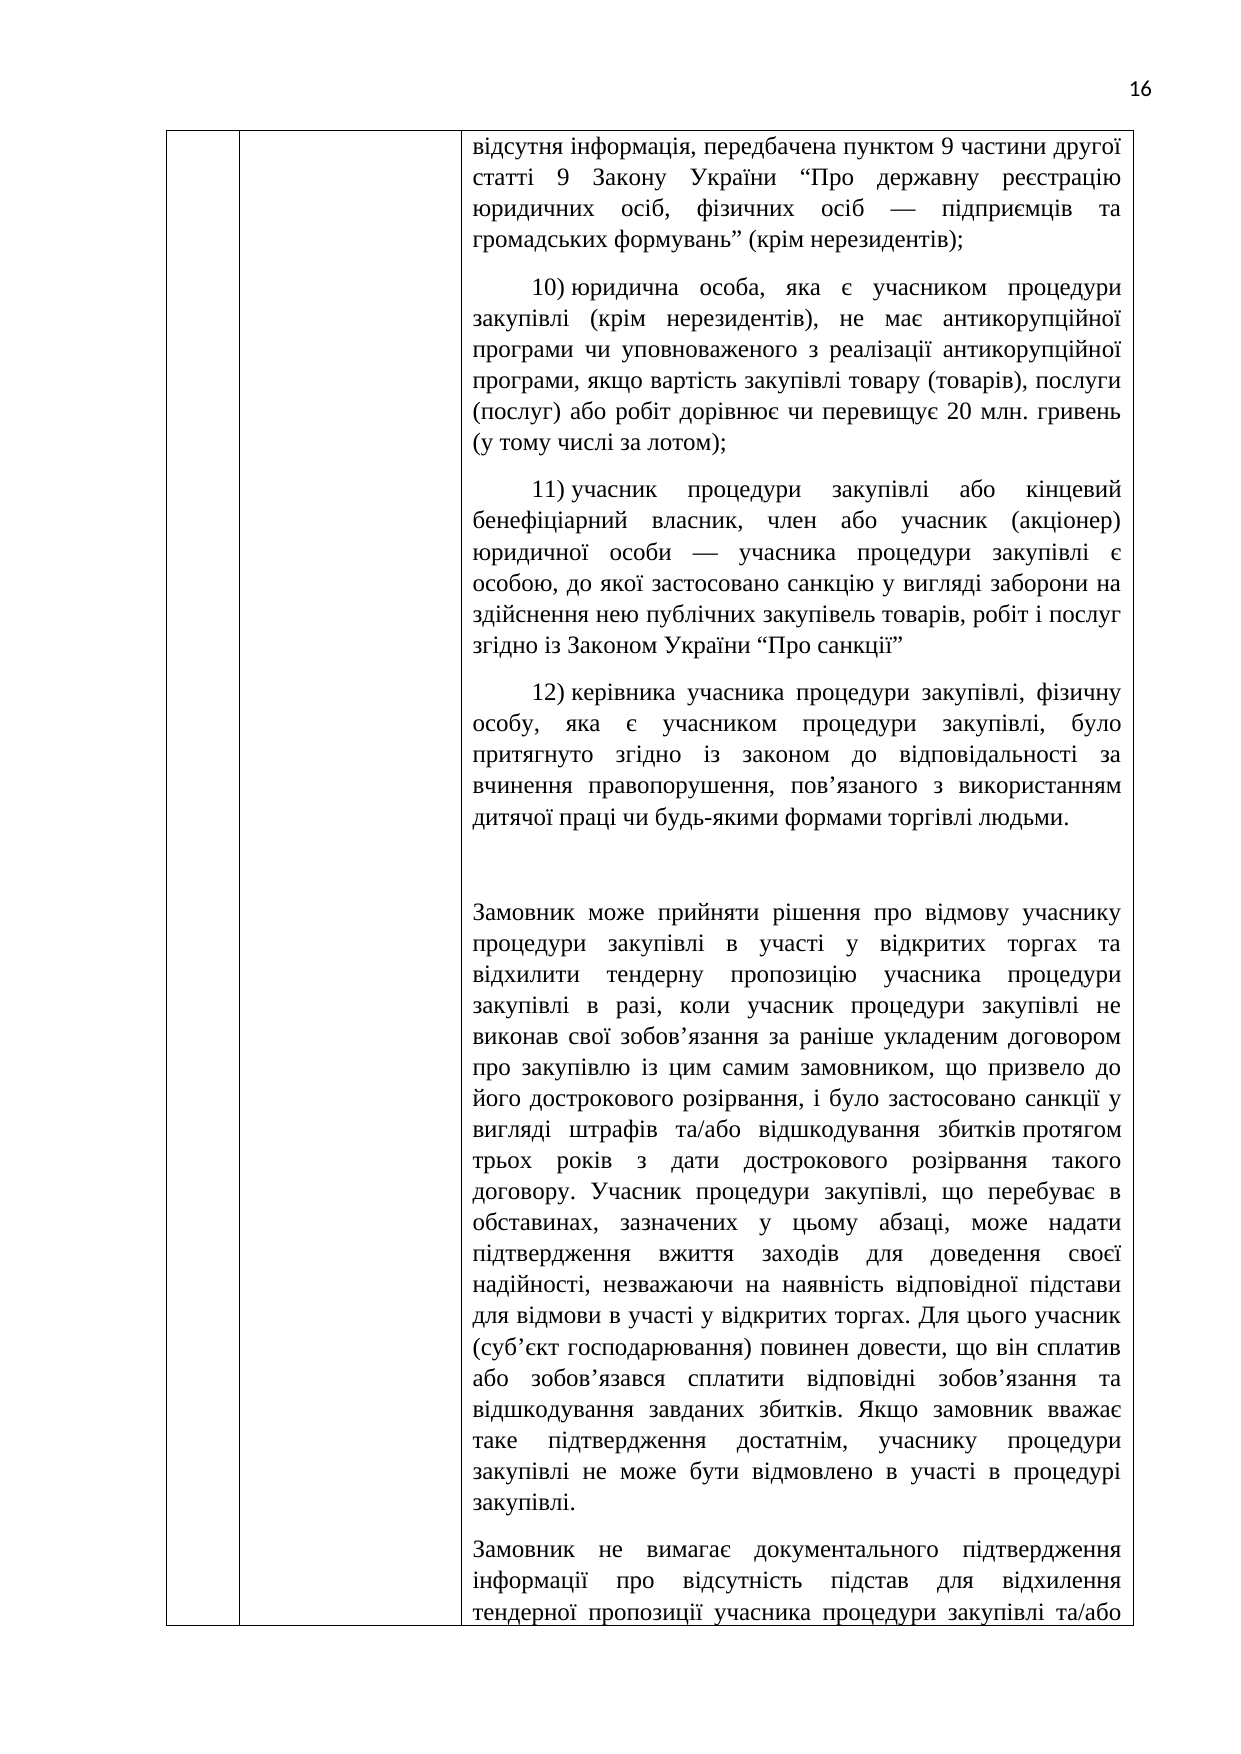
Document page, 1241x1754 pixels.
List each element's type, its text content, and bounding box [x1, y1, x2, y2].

table_cell 5 [167, 131, 239, 1625]
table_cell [462, 131, 1133, 1625]
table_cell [240, 131, 461, 1625]
